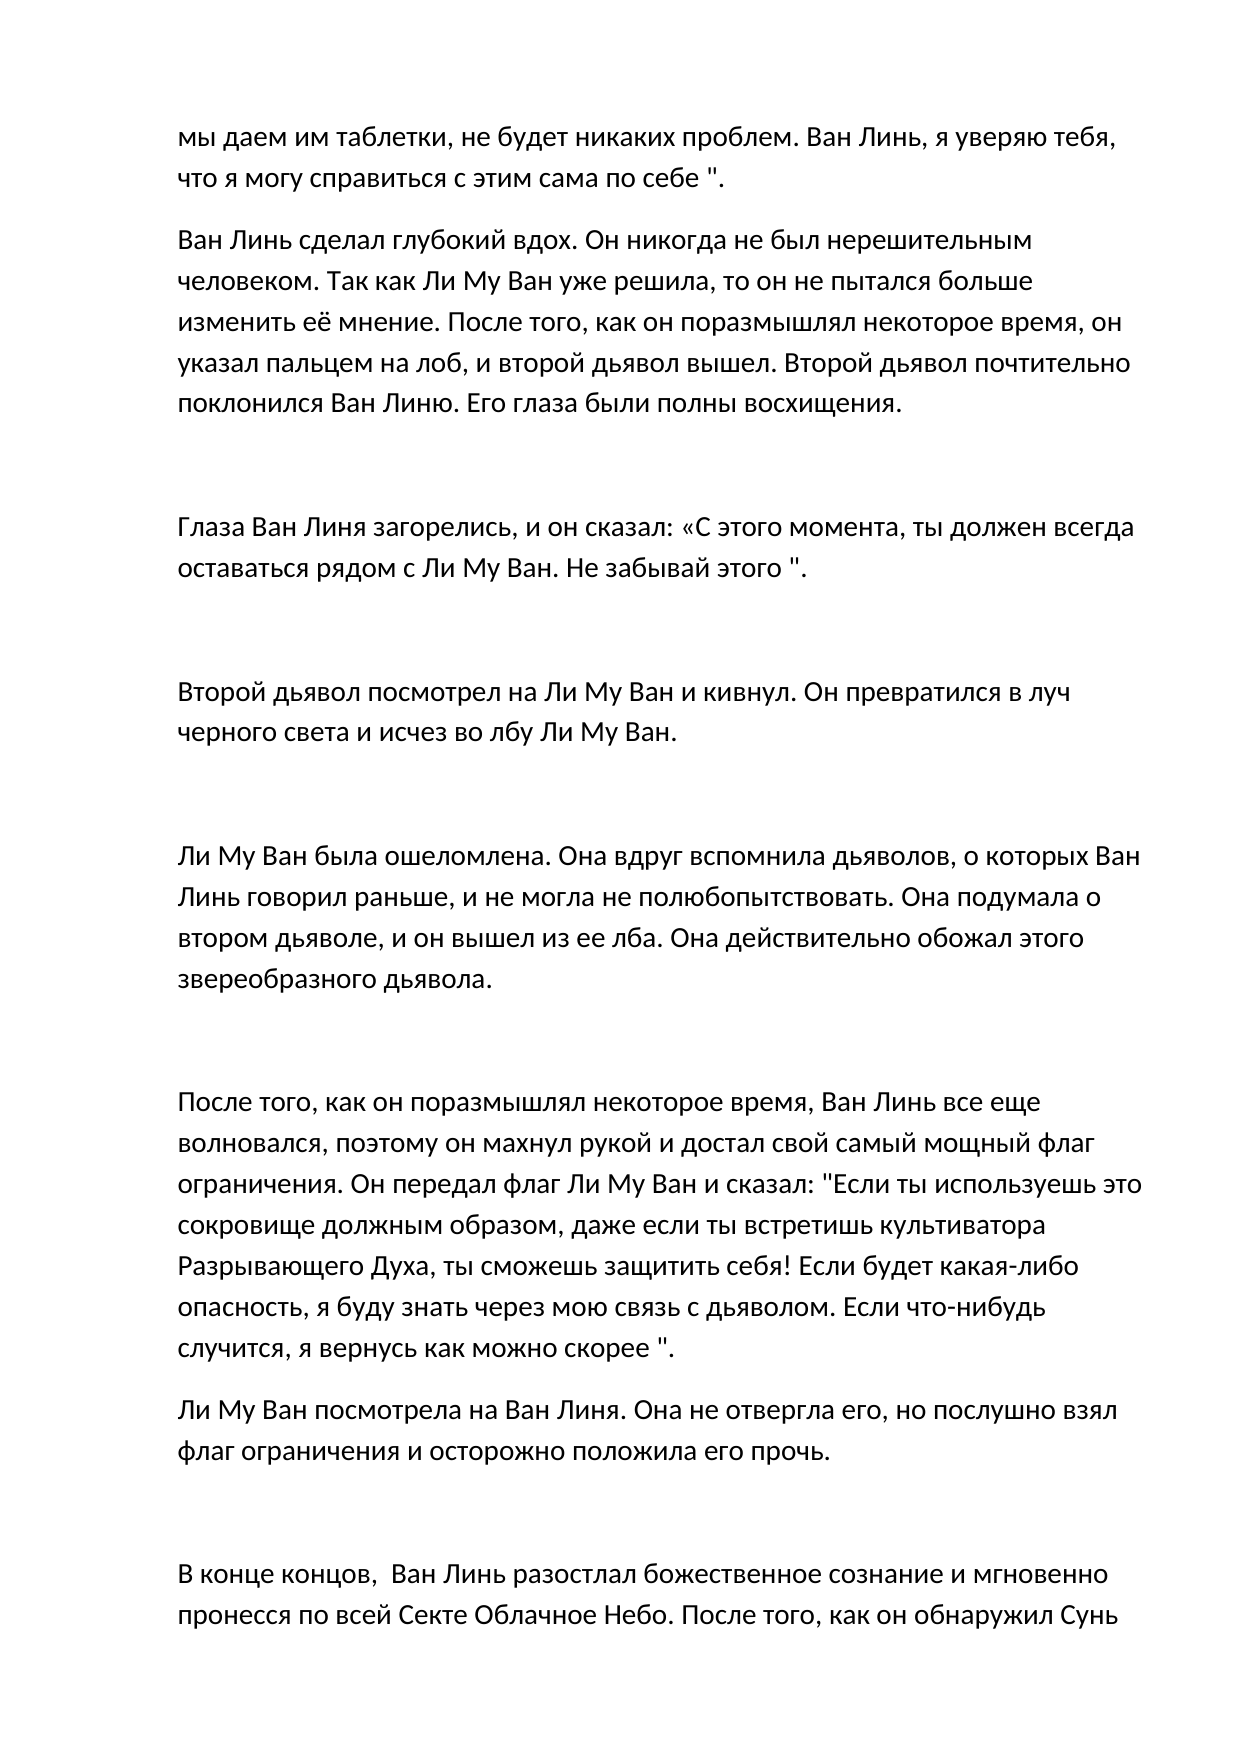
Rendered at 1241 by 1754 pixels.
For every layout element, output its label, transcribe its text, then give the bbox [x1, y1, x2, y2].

text Глаза Ван Линя загорелись, и он сказал: «С этого момента, ты должен всегда оставаться рядом с Ли Му Ван. Не забывай этого ". [177, 508, 1152, 585]
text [177, 1555, 1152, 1632]
text Ли Му Ван была ошеломлена. Она вдруг вспомнила дьяволов, о которых Ван Линь говорил раньше, и не могла не полюбопытствовать. Она подумала о втором дьяволе, и он вышел из ее лба. Она действительно обожал этого звереобразного дьявола. [177, 837, 1152, 996]
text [177, 118, 1152, 195]
text Второй дьявол посмотрел на Ли Му Ван и кивнул. Он превратился в луч черного света и исчез во лбу Ли Му Ван. [177, 673, 1152, 749]
text Ли Му Ван посмотрела на Ван Линя. Она не отвергла его, но послушно взял флаг ограничения и осторожно положила его прочь. [177, 1391, 1152, 1467]
text После того, как он поразмышлял некоторое время, Ван Линь все еще волновался, поэтому он махнул рукой и достал свой самый мощный флаг ограничения. Он передал флаг Ли Му Ван и сказал: "Если ты используешь это сокровище должным образом, даже если ты встретишь культиватора Разрывающего Духа, ты сможешь защитить себя! Если будет какая-либо опасность, я буду знать через мою связь с дьяволом. Если что-нибудь случится, я вернусь как можно скорее ". [177, 1083, 1152, 1365]
text Ван Линь сделал глубокий вдох. Он никогда не был нерешительным человеком. Так как Ли Му Ван уже решила, то он не пытался больше изменить её мнение. После того, как он поразмышлял некоторое время, он указал пальцем на лоб, и второй дьявол вышел. Второй дьявол почтительно поклонился Ван Линю. Его глаза были полны восхищения. [177, 221, 1152, 420]
